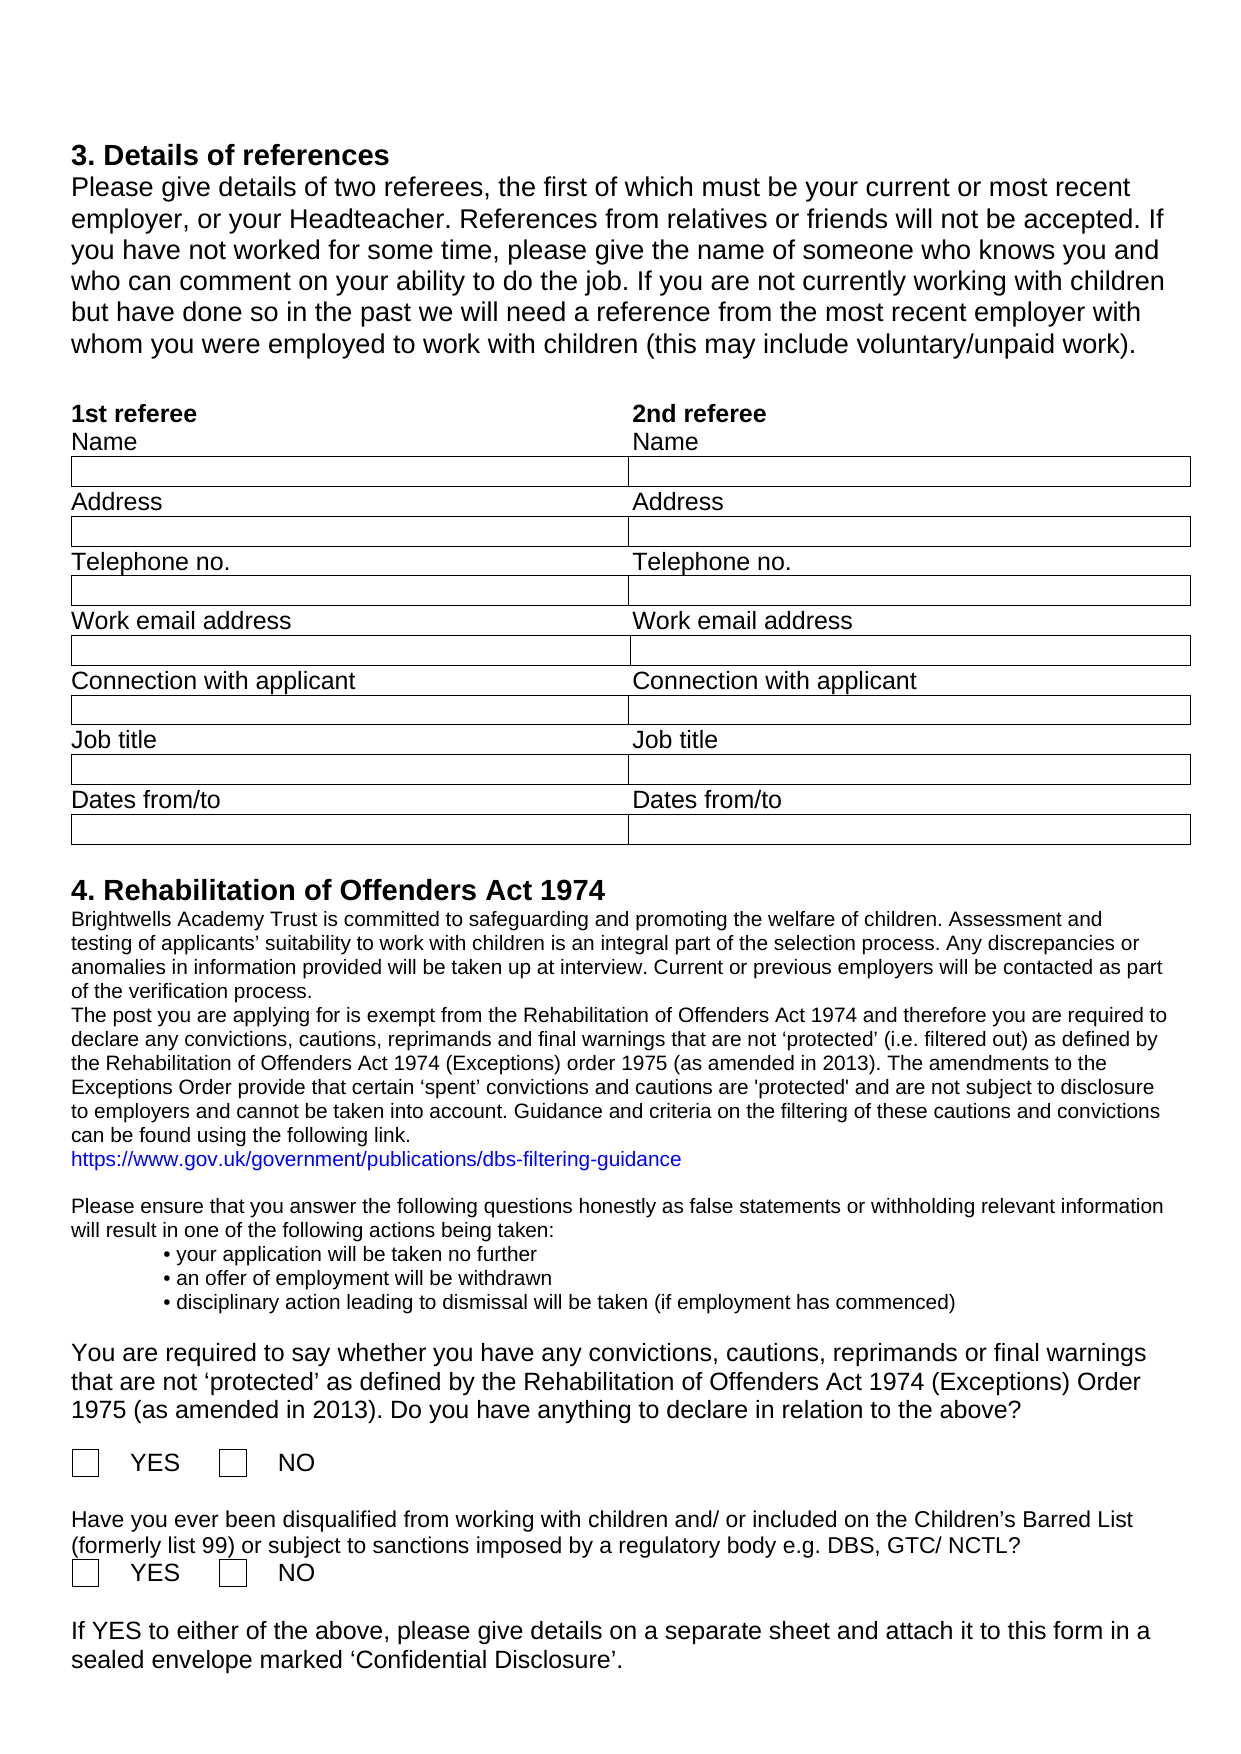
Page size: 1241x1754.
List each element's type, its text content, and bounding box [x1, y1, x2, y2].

table_header [72, 755, 628, 784]
text Work email address Work email address [71, 606, 1169, 635]
text https://www.gov.uk/government/publications/dbs-filtering-guidance [71, 1146, 1169, 1170]
table_header [72, 815, 628, 843]
text The post you are applying for is exempt from the Rehabilitation of Offenders Act 1974 and therefore you are required to declare any convictions, cautions, reprimands and final warnings that are not ‘protected’ (i.e. filtered out) as defined by the Rehabilitation of Offenders Act 1974 (Exceptions) order 1975 (as amended in 2013). The amendments to the Exceptions Order provide that certain ‘spent’ convictions and cautions are 'protected' and are not subject to disclosure to employers and cannot be taken into account. Guidance and criteria on the filtering of these cautions and convictions can be found using the following link. [71, 1003, 1169, 1146]
table_header [72, 696, 628, 724]
table_header [631, 636, 1190, 665]
text You are required to say whether you have any convictions, cautions, reprimands or final warnings that are not ‘protected’ as defined by the Rehabilitation of Offenders Act 1974 (Exceptions) Order 1975 (as amended in 2013). Do you have anything to declare in relation to the above? [71, 1338, 1169, 1424]
text Telephone no. Telephone no. [71, 547, 1169, 575]
table_header [629, 457, 1190, 486]
table_header [629, 815, 1190, 843]
text • disciplinary action leading to dismissal will be taken (if employment has commenced) [163, 1290, 1169, 1314]
text • your application will be taken no further [163, 1242, 1169, 1266]
table_header [72, 576, 628, 605]
text 3. Details of references [71, 138, 1169, 171]
text 4. Rehabilitation of Offenders Act 1974 [71, 873, 1169, 907]
text YES NO [71, 1558, 1169, 1587]
text Address Address [71, 487, 1169, 516]
text Job title Job title [71, 725, 1169, 754]
table_header [72, 517, 628, 546]
table_header [72, 636, 630, 665]
text Have you ever been disqualified from working with children and/ or included on the Children’s Barred List (formerly list 99) or subject to sanctions imposed by a regulatory body e.g. DBS, GTC/ NCTL? [71, 1506, 1169, 1558]
text Please ensure that you answer the following questions honestly as false statements or withholding relevant information will result in one of the following actions being taken: [71, 1194, 1169, 1242]
text Connection with applicant Connection with applicant [71, 666, 1169, 694]
text Brightwells Academy Trust is committed to safeguarding and promoting the welfare of children. Assessment and testing of applicants’ suitability to work with children is an integral part of the selection process. Any discrepancies or anomalies in information provided will be taken up at interview. Current or previous employers will be contacted as part of the verification process. [71, 907, 1169, 1003]
text Dates from/to Dates from/to [71, 785, 1169, 814]
text Please give details of two referees, the first of which must be your current or most recent employer, or your Headteacher. References from relatives or friends will not be accepted. If you have not worked for some time, please give the name of someone who knows you and who can comment on your ability to do the job. If you are not currently working with children but have done so in the past we will need a reference from the most recent employer with whom you were employed to work with children (this may include voluntary/unpaid work). [71, 171, 1169, 359]
text Name Name [71, 427, 1169, 456]
table_header [629, 517, 1190, 546]
table_header [629, 576, 1190, 605]
text If YES to either of the above, please give details on a separate sheet and attach it to this form in a sealed envelope marked ‘Confidential Disclosure’. [71, 1616, 1169, 1673]
table_header [72, 457, 628, 486]
text 1st referee 2nd referee [71, 399, 1169, 427]
text YES NO [71, 1448, 1169, 1477]
text • an offer of employment will be withdrawn [163, 1266, 1169, 1290]
table_header [629, 755, 1190, 784]
table_header [629, 696, 1190, 724]
